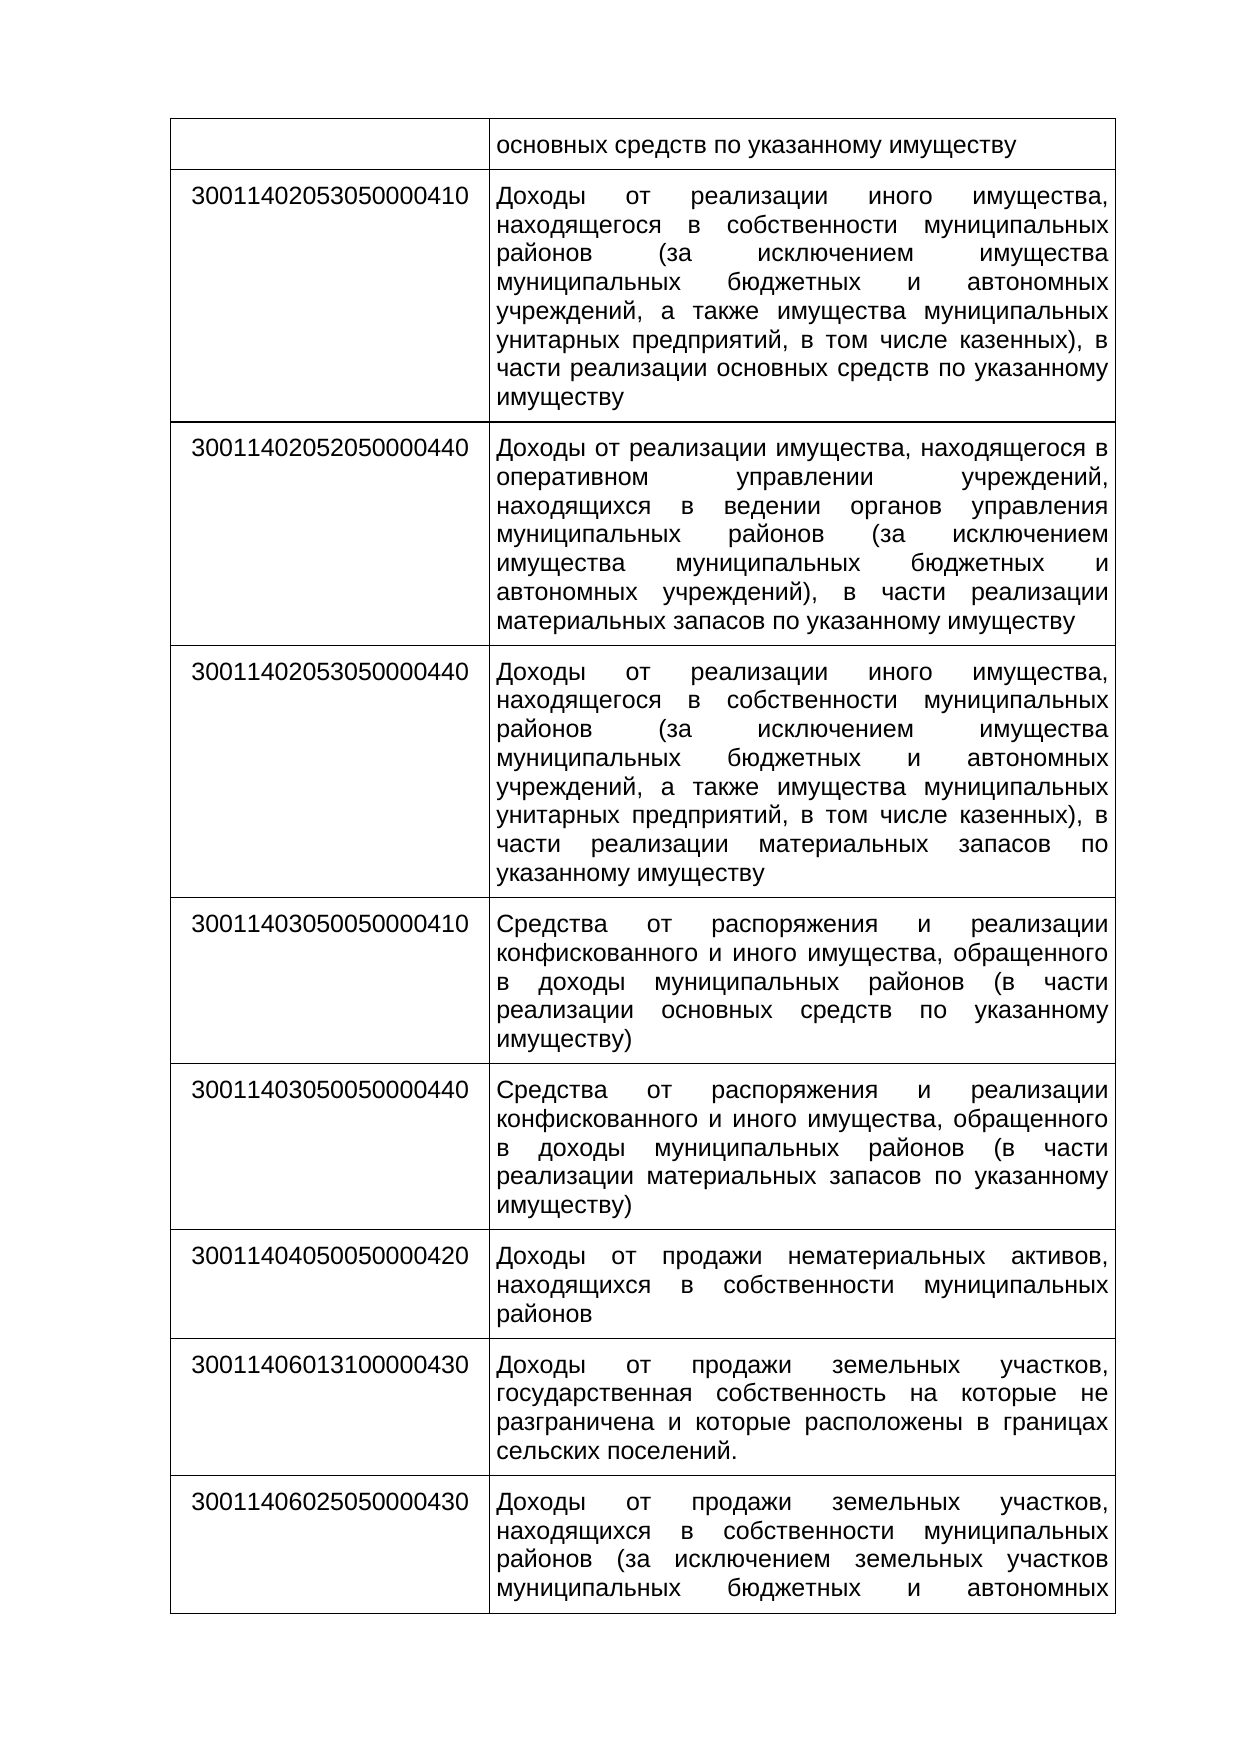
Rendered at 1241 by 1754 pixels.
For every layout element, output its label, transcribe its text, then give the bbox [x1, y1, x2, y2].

table_cell 30011402052050000440 [171, 423, 489, 645]
table_cell Доходы от реализации иного имущества, находящегося в собственности муниципальных районов (за исключением имущества муниципальных бюджетных и автономных учреждений, а также имущества муниципальных унитарных предприятий, в том числе казенных), в части реализации материальных запасов по указанному имуществу [490, 646, 1115, 897]
table_cell Средства от распоряжения и реализации конфискованного и иного имущества, обращенного в доходы муниципальных районов (в части реализации материальных запасов по указанному имуществу) [490, 1064, 1115, 1229]
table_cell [490, 1476, 1115, 1612]
table_cell Доходы от реализации имущества, находящегося в оперативном управлении учреждений, находящихся в ведении органов управления муниципальных районов (за исключением имущества муниципальных бюджетных и автономных учреждений), в части реализации материальных запасов по указанному имуществу [490, 423, 1115, 645]
table_cell 30011402053050000440 [171, 646, 489, 897]
table_cell 30011403050050000410 [171, 898, 489, 1063]
table_cell Доходы от продажи земельных участков, государственная собственность на которые не разграничена и которые расположены в границах сельских поселений. [490, 1339, 1115, 1475]
table_cell Доходы от реализации иного имущества, находящегося в собственности муниципальных районов (за исключением имущества муниципальных бюджетных и автономных учреждений, а также имущества муниципальных унитарных предприятий, в том числе казенных), в части реализации основных средств по указанному имуществу [490, 170, 1115, 421]
table_cell Средства от распоряжения и реализации конфискованного и иного имущества, обращенного в доходы муниципальных районов (в части реализации основных средств по указанному имуществу) [490, 898, 1115, 1063]
table_cell 30011406013100000430 [171, 1339, 489, 1475]
table_cell 30011402053050000410 [171, 170, 489, 421]
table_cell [171, 1476, 489, 1612]
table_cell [171, 119, 489, 169]
table_cell Доходы от продажи нематериальных активов, находящихся в собственности муниципальных районов [490, 1230, 1115, 1338]
table_cell 30011403050050000440 [171, 1064, 489, 1229]
table_cell 30011404050050000420 [171, 1230, 489, 1338]
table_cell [490, 119, 1115, 169]
